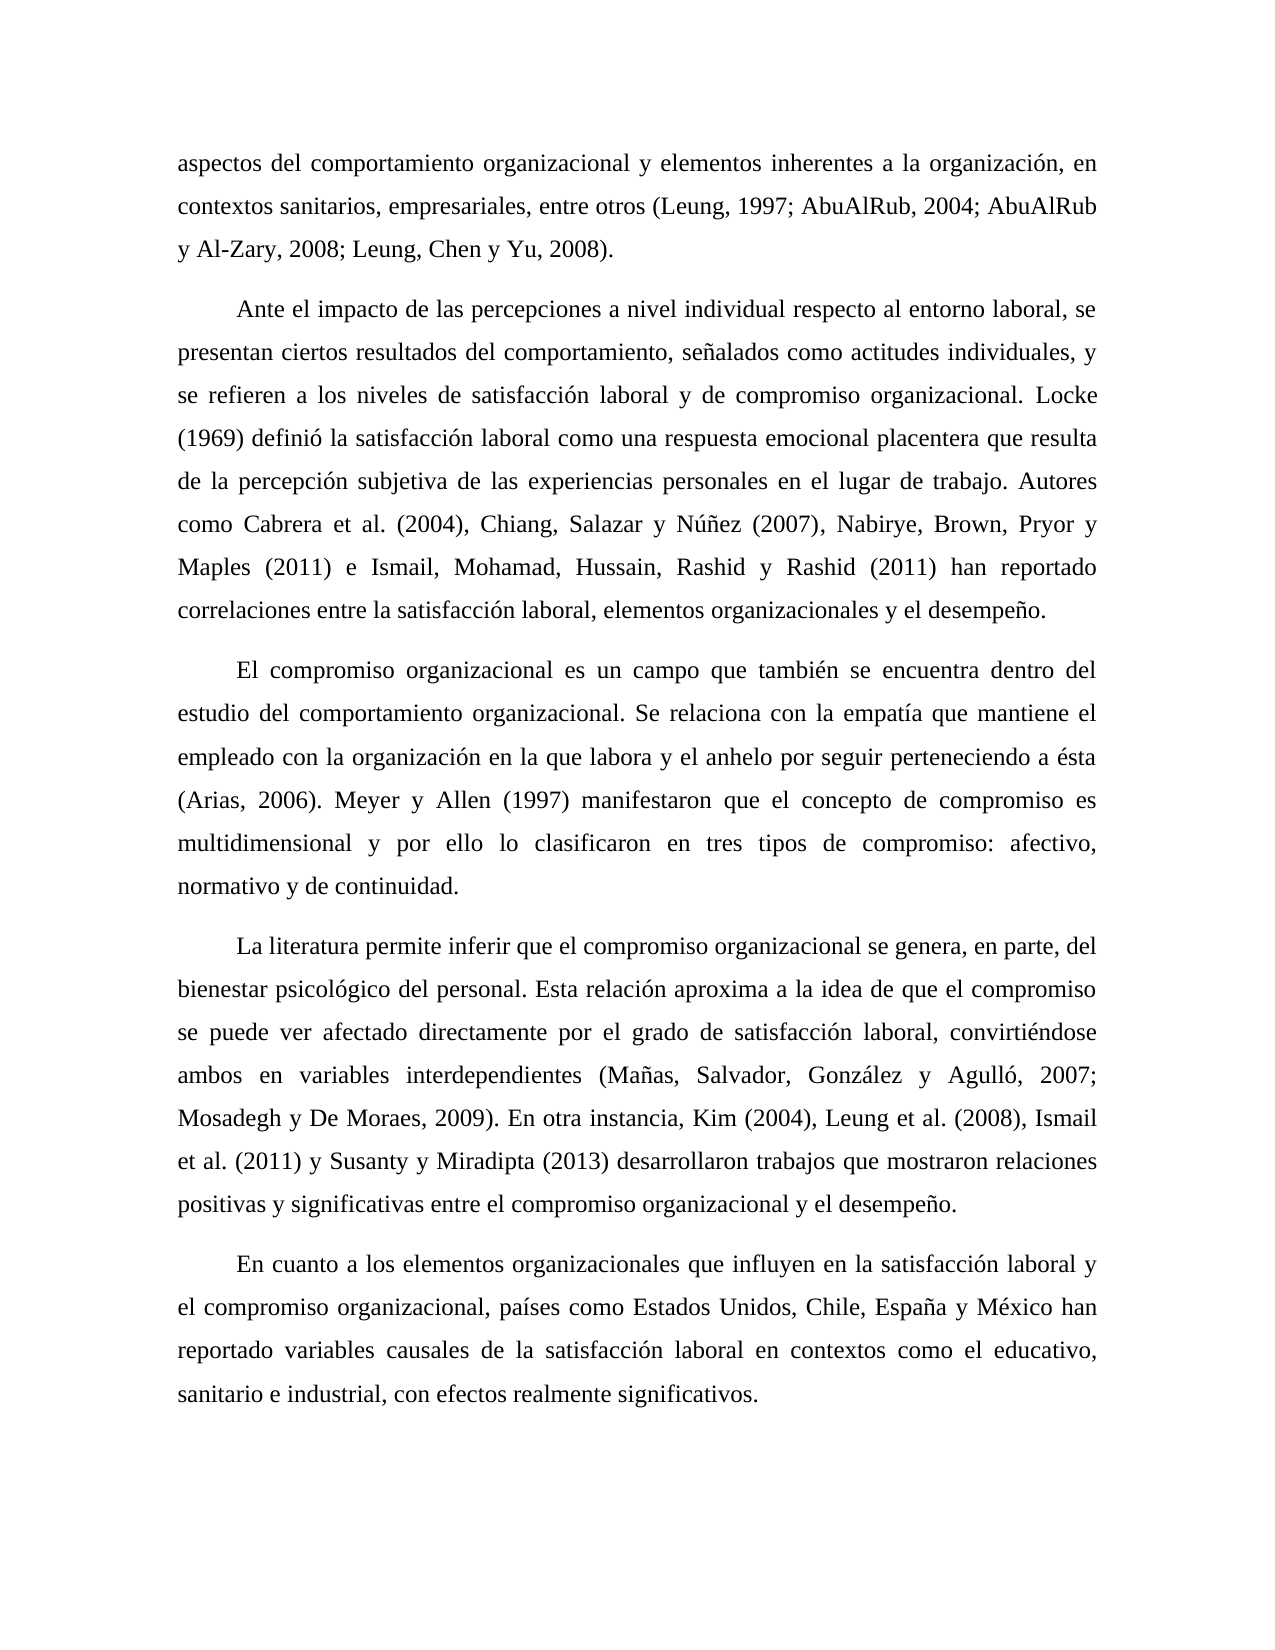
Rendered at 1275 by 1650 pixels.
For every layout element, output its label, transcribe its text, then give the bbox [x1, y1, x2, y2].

text La literatura permite inferir que el compromiso organizacional se genera, en parte, del bienestar psicológico del personal. Esta relación aproxima a la idea de que el compromiso se puede ver afectado directamente por el grado de satisfacción laboral, convirtiéndose ambos en variables interdependientes (Mañas, Salvador, González y Agulló, 2007; Mosadegh y De Moraes, 2009). En otra instancia, Kim (2004), Leung et al. (2008), Ismail et al. (2011) y Susanty y Miradipta (2013) desarrollaron trabajos que mostraron relaciones positivas y significativas entre el compromiso organizacional y el desempeño. [177, 931, 1098, 1218]
text El compromiso organizacional es un campo que también se encuentra dentro del estudio del comportamiento organizacional. Se relaciona con la empatía que mantiene el empleado con la organización en la que labora y el anhelo por seguir perteneciendo a ésta (Arias, 2006). Meyer y Allen (1997) manifestaron que el concepto de compromiso es multidimensional y por ello lo clasificaron en tres tipos de compromiso: afectivo, normativo y de continuidad. [177, 655, 1098, 900]
text En cuanto a los elementos organizacionales que influyen en la satisfacción laboral y el compromiso organizacional, países como Estados Unidos, Chile, España y México han reportado variables causales de la satisfacción laboral en contextos como el educativo, sanitario e industrial, con efectos realmente significativos. [177, 1249, 1098, 1407]
text Ante el impacto de las percepciones a nivel individual respecto al entorno laboral, se presentan ciertos resultados del comportamiento, señalados como actitudes individuales, y se refieren a los niveles de satisfacción laboral y de compromiso organizacional. Locke (1969) definió la satisfacción laboral como una respuesta emocional placentera que resulta de la percepción subjetiva de las experiencias personales en el lugar de trabajo. Autores como Cabrera et al. (2004), Chiang, Salazar y Núñez (2007), Nabirye, Brown, Pryor y Maples (2011) e Ismail, Mohamad, Hussain, Rashid y Rashid (2011) han reportado correlaciones entre la satisfacción laboral, elementos organizacionales y el desempeño. [177, 294, 1098, 624]
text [177, 148, 1098, 263]
